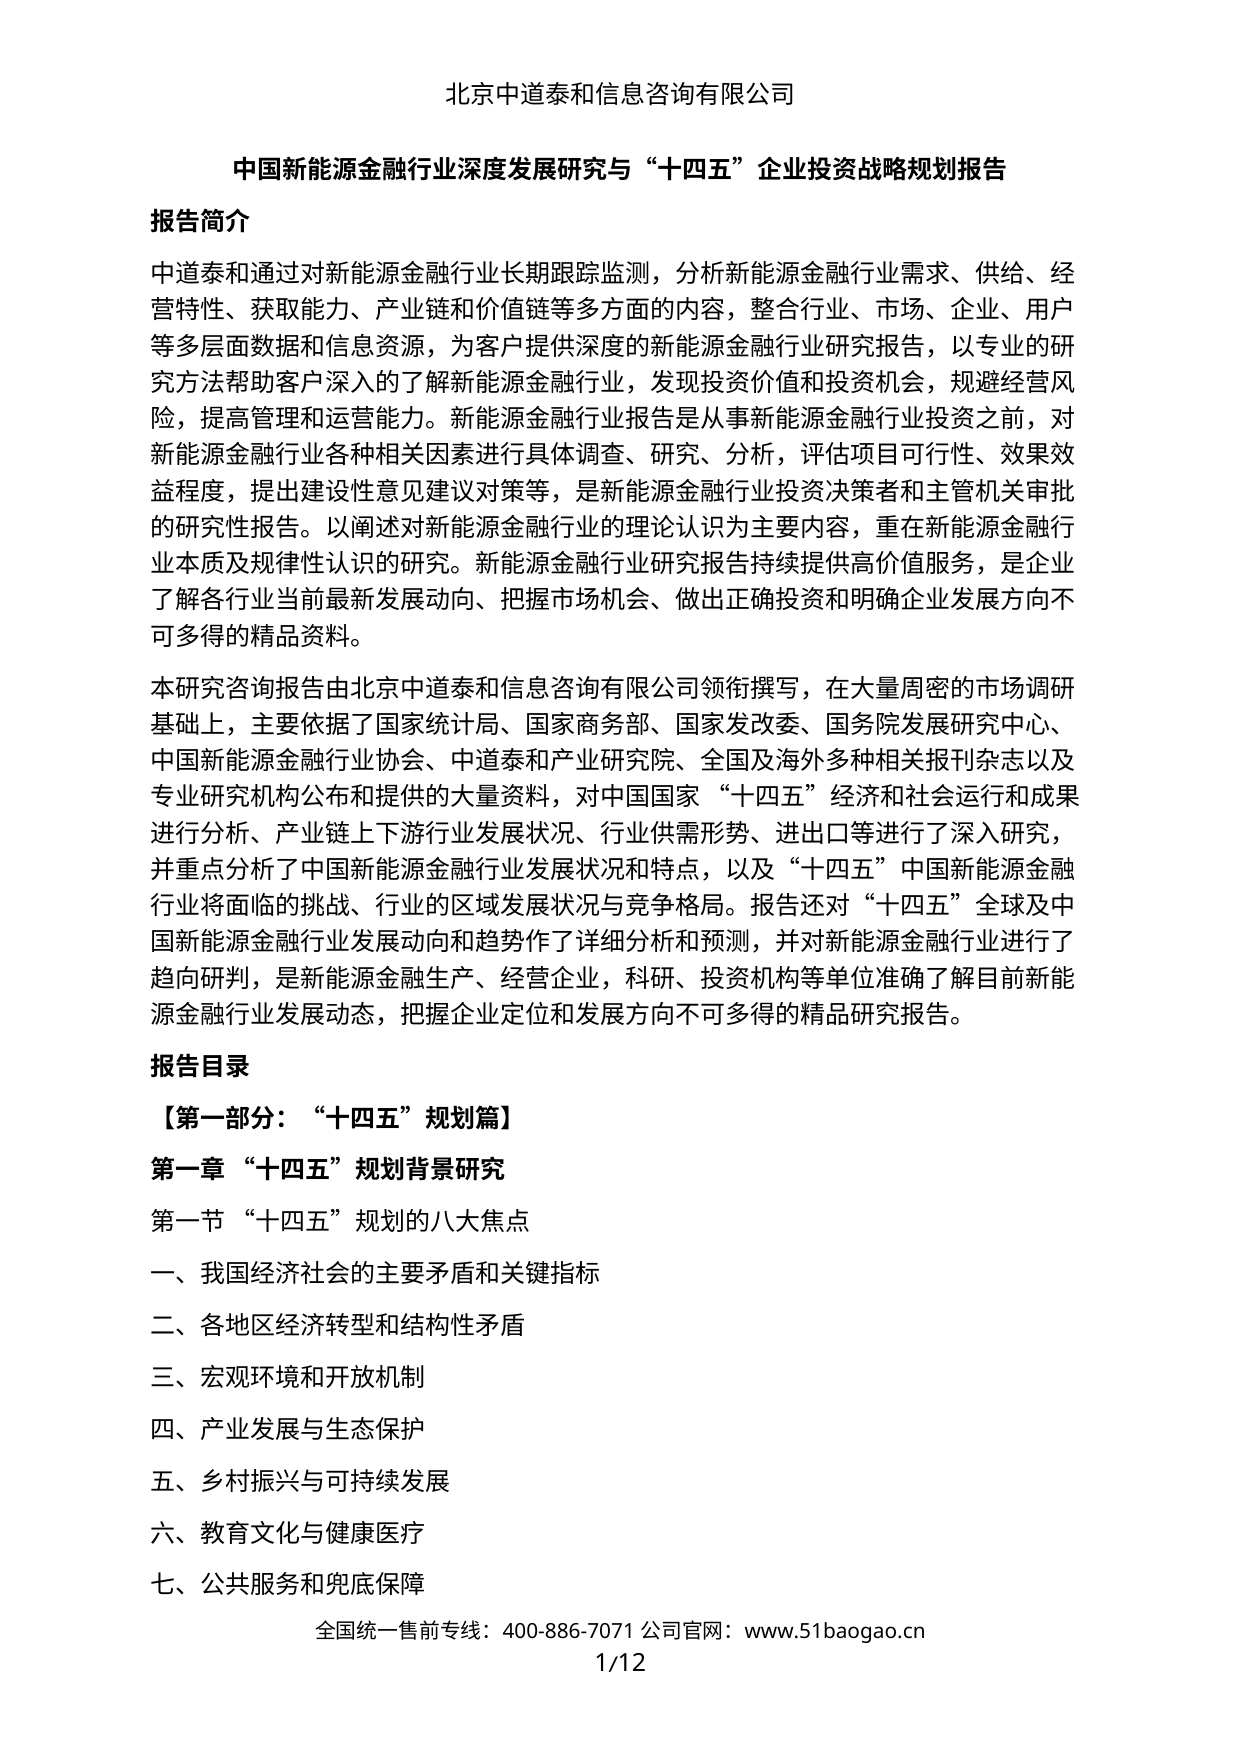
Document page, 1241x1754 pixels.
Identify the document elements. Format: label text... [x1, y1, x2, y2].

text 中道泰和通过对新能源金融行业长期跟踪监测，分析新能源金融行业需求、供给、经营特性、获取能力、产业链和价值链等多方面的内容，整合行业、市场、企业、用户等多层面数据和信息资源，为客户提供深度的新能源金融行业研究报告，以专业的研究方法帮助客户深入的了解新能源金融行业，发现投资价值和投资机会，规避经营风险，提高管理和运营能力。新能源金融行业报告是从事新能源金融行业投资之前，对新能源金融行业各种相关因素进行具体调查、研究、分析，评估项目可行性、效果效益程度，提出建设性意见建议对策等，是新能源金融行业投资决策者和主管机关审批的研究性报告。以阐述对新能源金融行业的理论认识为主要内容，重在新能源金融行业本质及规律性认识的研究。新能源金融行业研究报告持续提供高价值服务，是企业了解各行业当前最新发展动向、把握市场机会、做出正确投资和明确企业发展方向不可多得的精品资料。 [150, 254, 1090, 652]
text 七、公共服务和兜底保障 [150, 1565, 1090, 1601]
text 五、乡村振兴与可持续发展 [150, 1461, 1090, 1497]
text 【第一部分：“十四五”规划篇】 [150, 1098, 1090, 1134]
text 第一节 “十四五”规划的八大焦点 [150, 1202, 1090, 1238]
text 二、各地区经济转型和结构性矛盾 [150, 1306, 1090, 1342]
text 三、宏观环境和开放机制 [150, 1357, 1090, 1394]
text 六、教育文化与健康医疗 [150, 1513, 1090, 1549]
text 本研究咨询报告由北京中道泰和信息咨询有限公司领衔撰写，在大量周密的市场调研基础上，主要依据了国家统计局、国家商务部、国家发改委、国务院发展研究中心、中国新能源金融行业协会、中道泰和产业研究院、全国及海外多种相关报刊杂志以及专业研究机构公布和提供的大量资料，对中国国家 “十四五”经济和社会运行和成果进行分析、产业链上下游行业发展状况、行业供需形势、进出口等进行了深入研究，并重点分析了中国新能源金融行业发展状况和特点，以及“十四五”中国新能源金融行业将面临的挑战、行业的区域发展状况与竞争格局。报告还对“十四五”全球及中国新能源金融行业发展动向和趋势作了详细分析和预测，并对新能源金融行业进行了趋向研判，是新能源金融生产、经营企业，科研、投资机构等单位准确了解目前新能源金融行业发展动态，把握企业定位和发展方向不可多得的精品研究报告。 [150, 668, 1090, 1031]
text 中国新能源金融行业深度发展研究与“十四五”企业投资战略规划报告 [150, 150, 1090, 186]
text 一、我国经济社会的主要矛盾和关键指标 [150, 1254, 1090, 1290]
text 报告目录 [150, 1046, 1090, 1082]
text 第一章 “十四五”规划背景研究 [150, 1150, 1090, 1186]
text 报告简介 [150, 202, 1090, 238]
text 四、产业发展与生态保护 [150, 1409, 1090, 1446]
